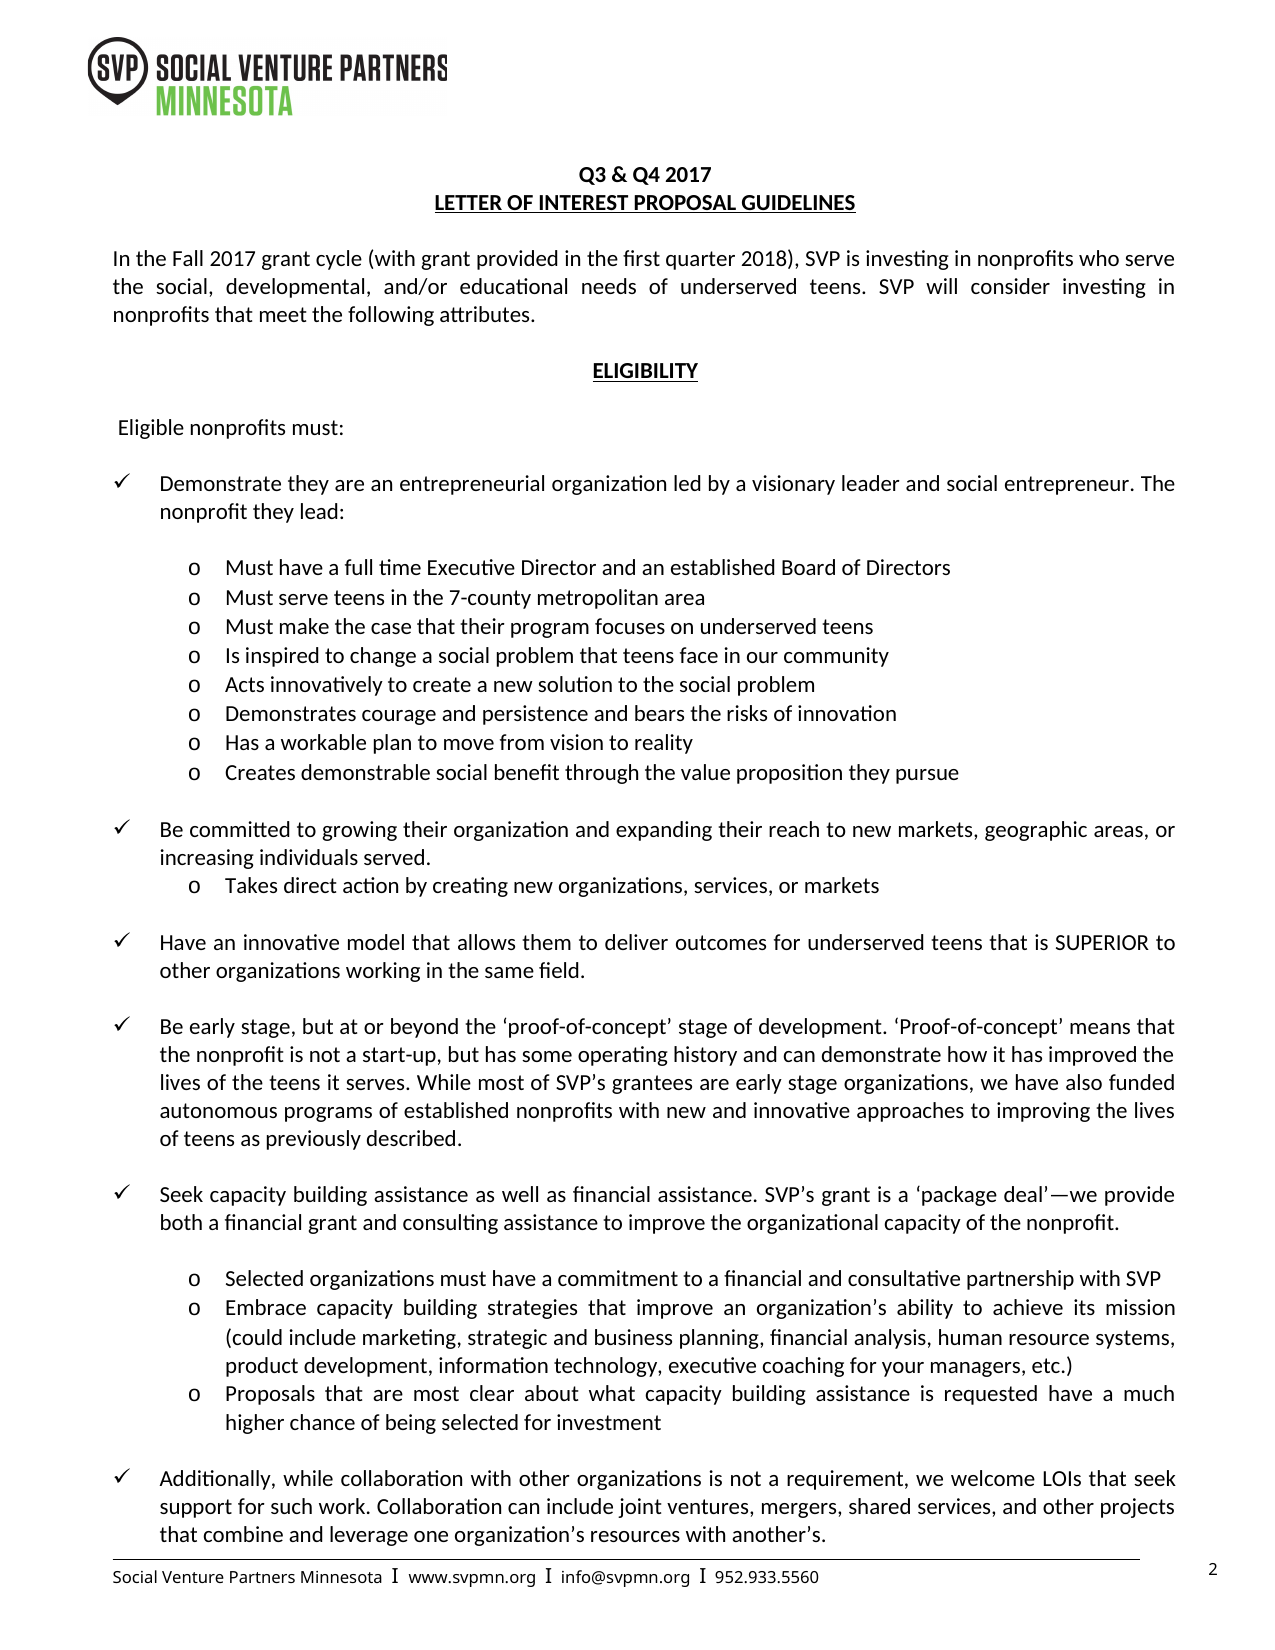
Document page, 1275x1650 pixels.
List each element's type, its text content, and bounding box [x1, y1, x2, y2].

picture [87, 37, 447, 116]
subtitle LETTER OF INTEREST PROPOSAL GUIDELINES [112, 188, 1177, 216]
list Seek capacity building assistance as well as financial assistance. SVP’s grant is a ‘package deal’—we provide both a financial grant and consulting assistance to improve the organizational capacity of the nonprofit. [112, 1180, 1177, 1236]
text In the Fall 2017 grant cycle (with grant provided in the first quarter 2018), SVP is investing in nonprofits who serve the social, developmental, and/or educational needs of underserved teens. SVP will consider investing in nonprofits that meet the following attributes. [112, 244, 1177, 328]
list Acts innovatively to create a new solution to the social problem [187, 670, 1177, 699]
list Be early stage, but at or beyond the ‘proof-of-concept’ stage of development. ‘Proof-of-concept’ means that the nonprofit is not a start-up, but has some operating history and can demonstrate how it has improved the lives of the teens it serves. While most of SVP’s grantees are early stage organizations, we have also funded autonomous programs of established nonprofits with new and innovative approaches to improving the lives of teens as previously described. [112, 1012, 1177, 1152]
list Must have a full time Executive Director and an established Board of Directors [187, 553, 1177, 583]
list Be committed to growing their organization and expanding their reach to new markets, geographic areas, or increasing individuals served. [112, 815, 1177, 871]
list Embrace capacity building strategies that improve an organization’s ability to achieve its mission (could include marketing, strategic and business planning, financial analysis, human resource systems, product development, information technology, executive coaching for your managers, etc.) [187, 1293, 1177, 1379]
list Takes direct action by creating new organizations, services, or markets [187, 871, 1177, 900]
list Proposals that are most clear about what capacity building assistance is requested have a much higher chance of being selected for investment [187, 1379, 1177, 1436]
list Additionally, while collaboration with other organizations is not a requirement, we welcome LOIs that seek support for such work. Collaboration can include joint ventures, mergers, shared services, and other projects that combine and leverage one organization’s resources with another’s. [112, 1464, 1177, 1548]
subtitle Q3 & Q4 2017 [112, 160, 1177, 188]
list Is inspired to change a social problem that teens face in our community [187, 641, 1177, 670]
list Creates demonstrable social benefit through the value proposition they pursue [187, 758, 1177, 787]
subtitle ELIGIBILITY [112, 357, 1177, 385]
list Have an innovative model that allows them to deliver outcomes for underserved teens that is SUPERIOR to other organizations working in the same field. [112, 928, 1177, 984]
text Eligible nonprofits must: [112, 413, 1177, 441]
list Must serve teens in the 7-county metropolitan area [187, 583, 1177, 612]
list Demonstrates courage and persistence and bears the risks of innovation [187, 699, 1177, 728]
list Must make the case that their program focuses on underserved teens [187, 612, 1177, 641]
list Has a workable plan to move from vision to reality [187, 728, 1177, 758]
list Demonstrate they are an entrepreneurial organization led by a visionary leader and social entrepreneur. The nonprofit they lead: [112, 469, 1177, 526]
list Selected organizations must have a commitment to a financial and consultative partnership with SVP [187, 1264, 1177, 1293]
